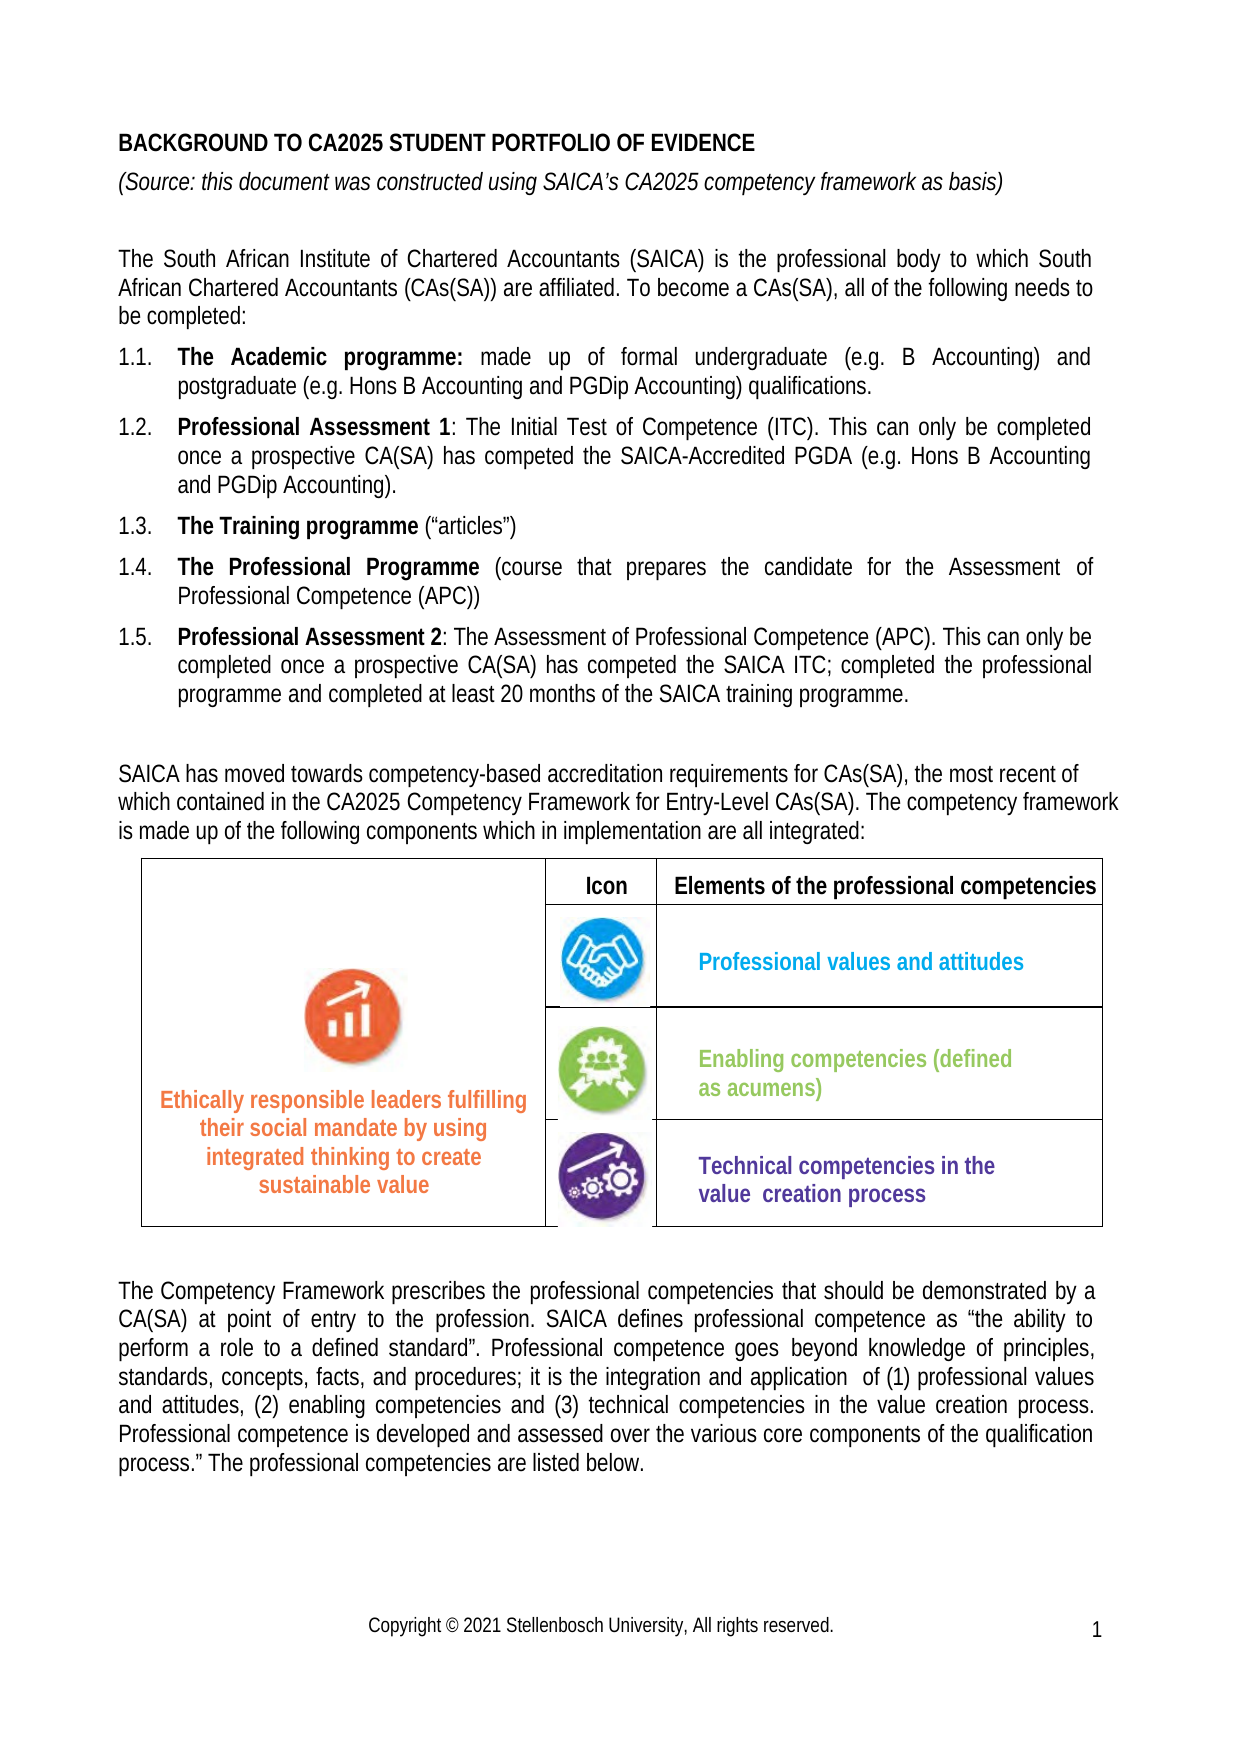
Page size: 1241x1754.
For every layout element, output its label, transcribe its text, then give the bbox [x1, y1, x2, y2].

text SAICA has moved towards competency-based accreditation requirements for CAs(SA), the most recent of which contained in the CA2025 Competency Framework for Entry-Level CAs(SA). The competency framework is made up of the following components which in implementation are all integrated: [118, 759, 1122, 845]
table_header Elements of the professional competencies [657, 859, 1102, 904]
table_cell Technical competencies in the value creation process [657, 1120, 1102, 1226]
table_cell [546, 1120, 656, 1226]
list Professional Assessment 1: The Initial Test of Competence (ITC). This can only be completed once a prospective CA(SA) has competed the SAICA-Accredited PGDA (e.g. Hons B Accounting and PGDip Accounting). [118, 412, 1093, 498]
table_cell [546, 905, 656, 1006]
text The South African Institute of Chartered Accountants (SAICA) is the professional body to which South African Chartered Accountants (CAs(SA)) are affiliated. To become a CAs(SA), all of the following needs to be completed: [118, 244, 1095, 330]
table_cell Professional values and attitudes [657, 905, 1102, 1006]
picture [303, 968, 408, 1072]
list The Training programme (“articles”) [118, 511, 1092, 539]
picture [557, 1132, 653, 1227]
table_cell Enabling competencies (defined as acumens) [657, 1008, 1102, 1119]
picture [560, 917, 651, 1007]
text The Competency Framework prescribes the professional competencies that should be demonstrated by a CA(SA) at point of entry to the profession. SAICA defines professional competence as “the ability to perform a role to a defined standard”. Professional competence goes beyond knowledge of principles, standards, concepts, facts, and procedures; it is the integration and application of (1) professional values and attitudes, (2) enabling competencies and (3) technical competencies in the value creation process. Professional competence is developed and assessed over the various core components of the qualification process.” The professional competencies are listed below. [118, 1276, 1095, 1476]
list The Academic programme: made up of formal undergraduate (e.g. B Accounting) and postgraduate (e.g. Hons B Accounting and PGDip Accounting) qualifications. [118, 342, 1093, 399]
table_cell [546, 1008, 656, 1119]
list Professional Assessment 2: The Assessment of Professional Competence (APC). This can only be completed once a prospective CA(SA) has competed the SAICA ITC; completed the professional programme and completed at least 20 months of the SAICA training programme. [118, 622, 1093, 708]
text BACKGROUND TO CA2025 STUDENT PORTFOLIO OF EVIDENCE [118, 128, 1095, 157]
table_header Ethically responsible leaders fulfilling their social mandate by using integrated thinking to create sustainable value [142, 859, 545, 1226]
table_header Icon [546, 859, 656, 904]
picture [557, 1026, 653, 1120]
text (Source: this document was constructed using SAICA’s CA2025 competency framework as basis) [118, 167, 1095, 195]
list The Professional Programme (course that prepares the candidate for the Assessment of Professional Competence (APC)) [118, 552, 1093, 609]
